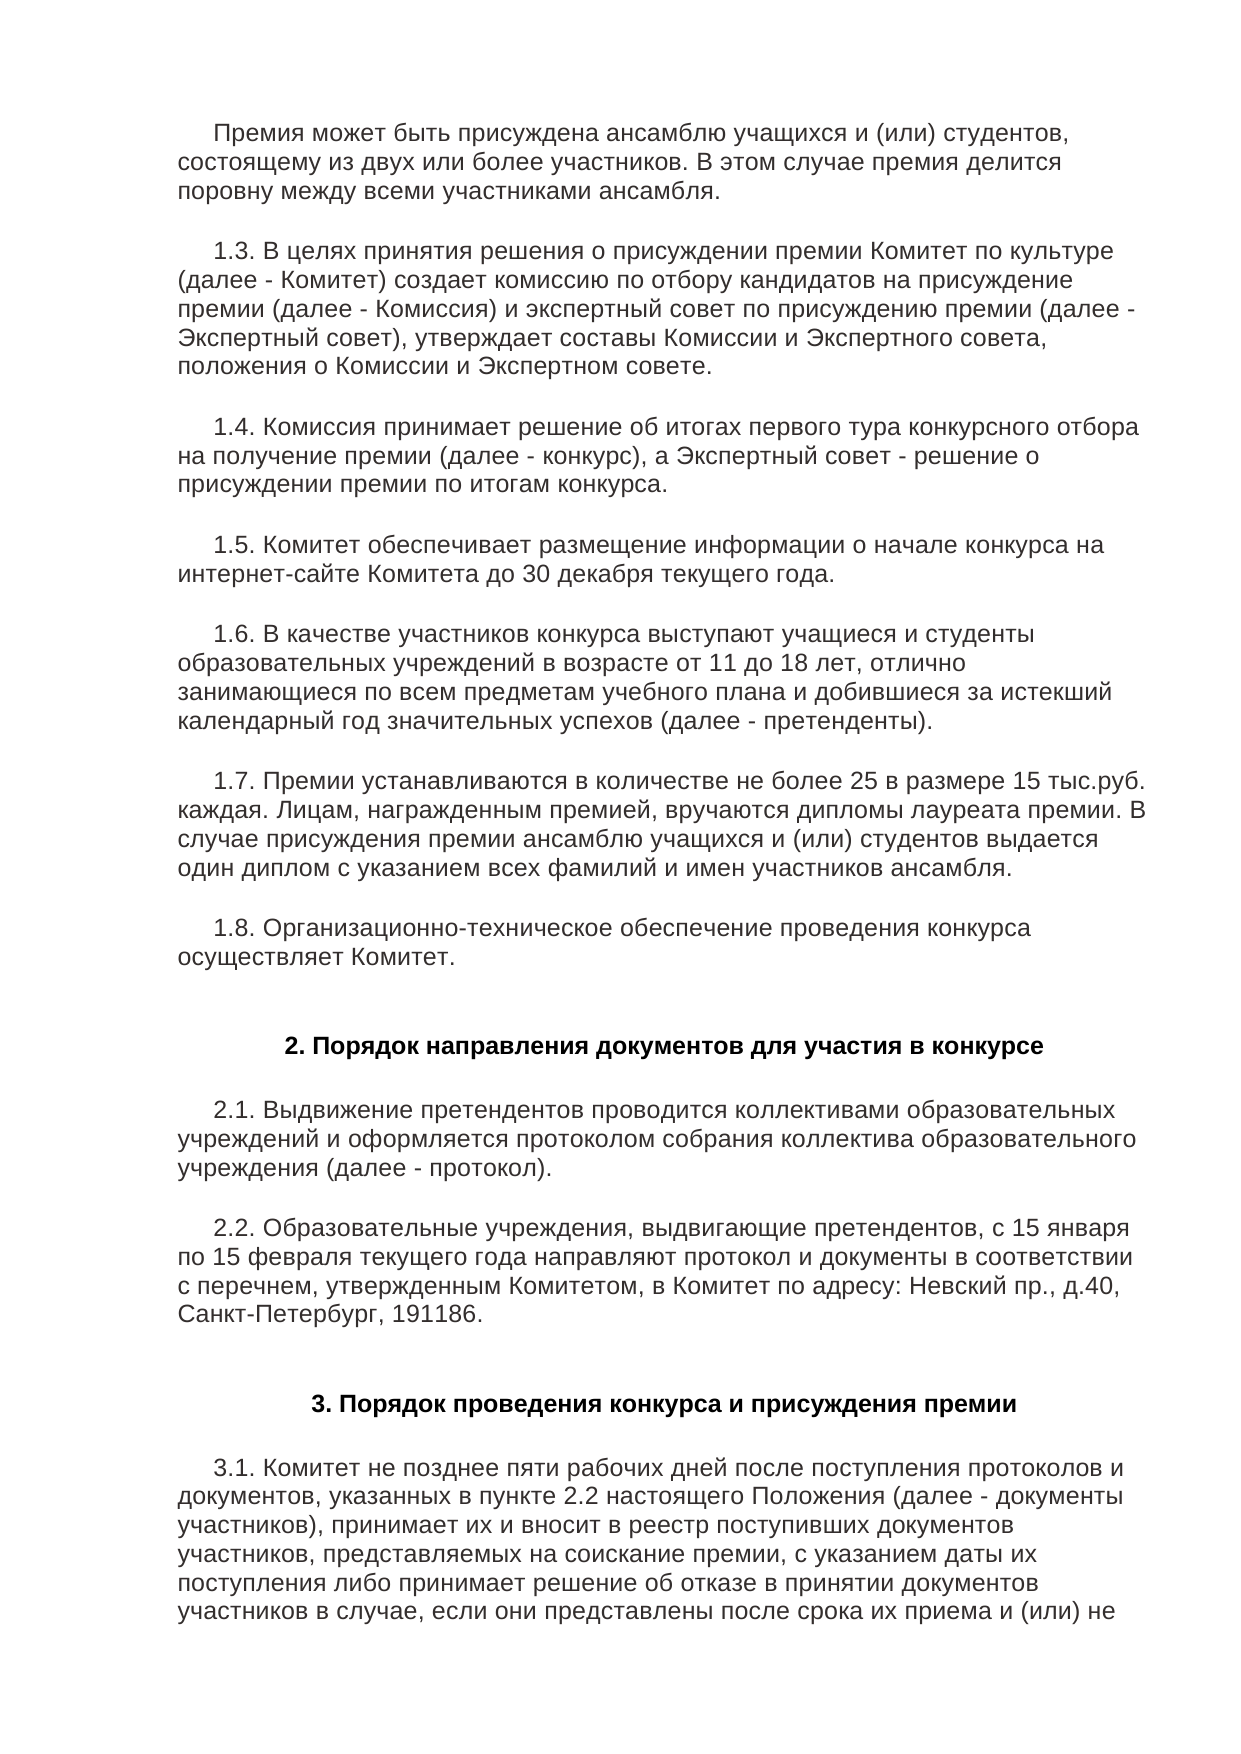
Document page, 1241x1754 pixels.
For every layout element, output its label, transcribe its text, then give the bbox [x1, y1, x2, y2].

text 2. Порядок направления документов для участия в конкурсе [177, 1031, 1152, 1060]
text 1.8. Организационно-техническое обеспечение проведения конкурса осуществляет Комитет. [177, 913, 1152, 1028]
text 1.4. Комиссия принимает решение об итогах первого тура конкурсного отбора на получение премии (далее - конкурс), а Экспертный совет - решение о присуждении премии по итогам конкурса. [177, 412, 1152, 527]
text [177, 1452, 1152, 1625]
text 1.7. Премии устанавливаются в количестве не более 25 в размере 15 тыс.руб. каждая. Лицам, награжденным премией, вручаются дипломы лауреата премии. В случае присуждения премии ансамблю учащихся и (или) студентов выдается один диплом с указанием всех фамилий и имен участников ансамбля. [177, 766, 1152, 910]
text 1.6. В качестве участников конкурса выступают учащиеся и студенты образовательных учреждений в возрасте от 11 до 18 лет, отлично занимающиеся по всем предметам учебного плана и добившиеся за истекший календарный год значительных успехов (далее - претенденты). [177, 619, 1152, 763]
text 2.2. Образовательные учреждения, выдвигающие претендентов, с 15 января по 15 февраля текущего года направляют протокол и документы в соответствии с перечнем, утвержденным Комитетом, в Комитет по адресу: Невский пр., д.40, Санкт-Петербург, 191186. [177, 1213, 1152, 1386]
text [177, 118, 1152, 233]
text 3. Порядок проведения конкурса и присуждения премии [177, 1389, 1152, 1417]
text 2.1. Выдвижение претендентов проводится коллективами образовательных учреждений и оформляется протоколом собрания коллектива образовательного учреждения (далее - протокол). [177, 1095, 1152, 1210]
text 1.5. Комитет обеспечивает размещение информации о начале конкурса на интернет-сайте Комитета до 30 декабря текущего года. [177, 530, 1152, 616]
text 1.3. В целях принятия решения о присуждении премии Комитет по культуре (далее - Комитет) создает комиссию по отбору кандидатов на присуждение премии (далее - Комиссия) и экспертный совет по присуждению премии (далее - Экспертный совет), утверждает составы Комиссии и Экспертного совета, положения о Комиссии и Экспертном совете. [177, 236, 1152, 409]
